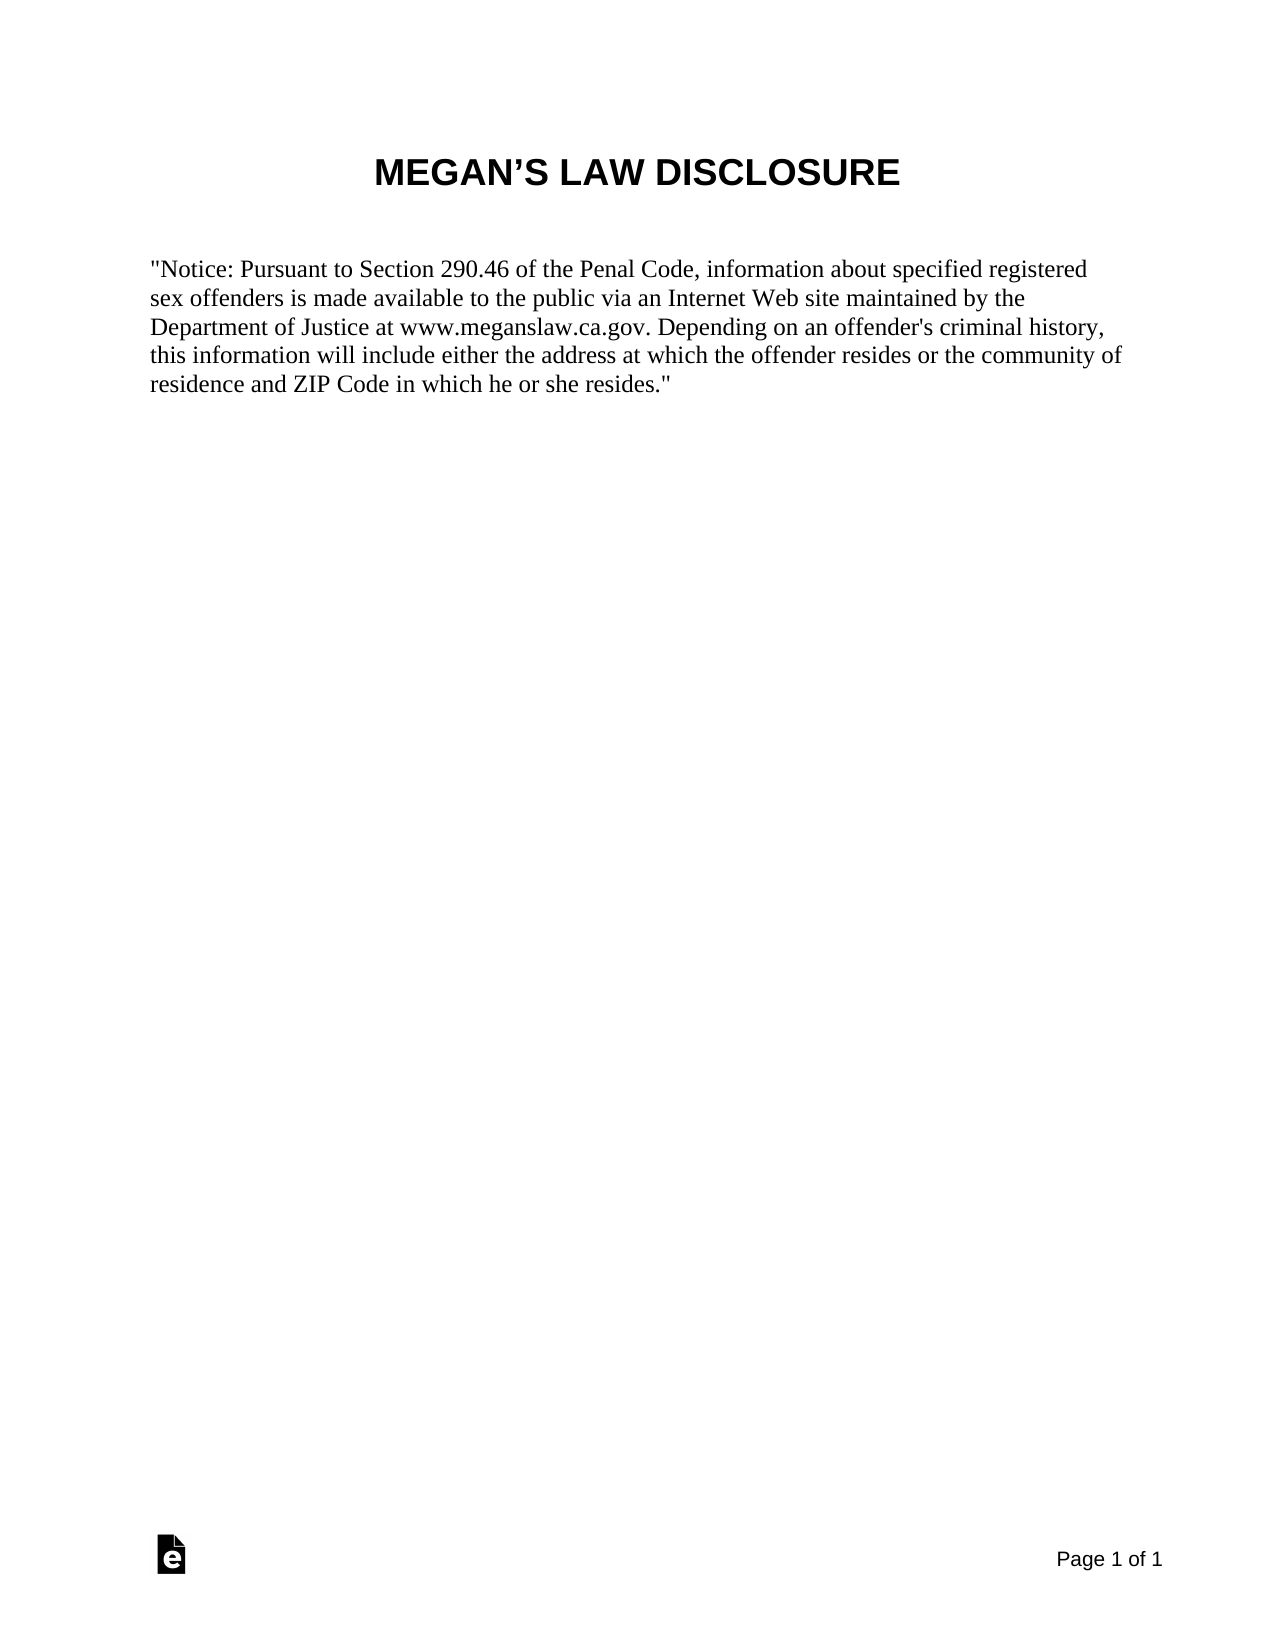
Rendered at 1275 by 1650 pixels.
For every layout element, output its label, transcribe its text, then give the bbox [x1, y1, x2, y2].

text "Notice: Pursuant to Section 290.46 of the Penal Code, information about specified registered sex offenders is made available to the public via an Internet Web site maintained by the Department of Justice at www.meganslaw.ca.gov. Depending on an offender's criminal history, this information will include either the address at which the offender resides or the community of residence and ZIP Code in which he or she resides." [150, 254, 1125, 398]
picture [150, 1533, 192, 1575]
text MEGAN’S LAW DISCLOSURE [150, 150, 1125, 193]
